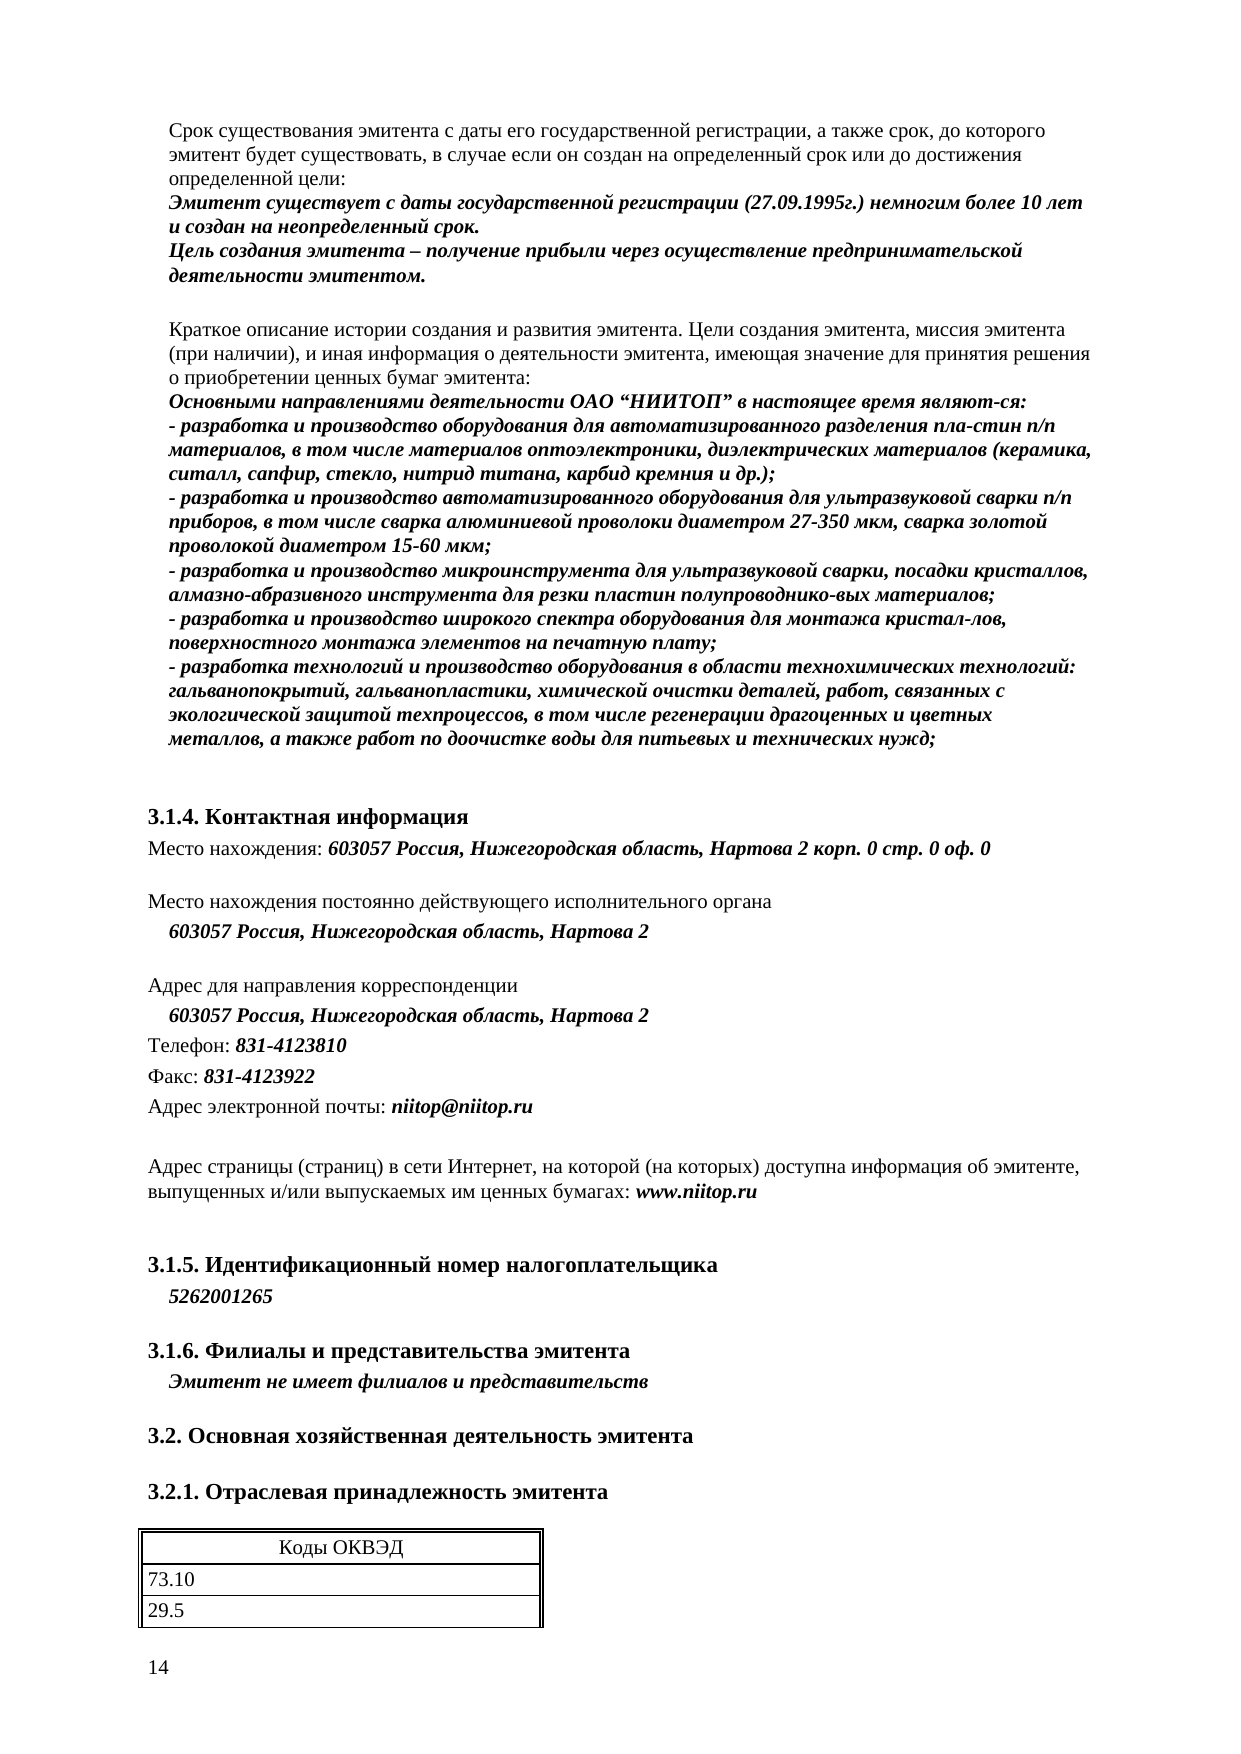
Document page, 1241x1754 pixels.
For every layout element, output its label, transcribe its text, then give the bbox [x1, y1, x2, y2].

subtitle Адрес для направления корреспонденции [148, 973, 1092, 997]
table_cell 73.10 [143, 1565, 539, 1595]
subtitle 3.1.5. Идентификационный номер налогоплательщика [148, 1251, 1092, 1277]
text Эмитент не имеет филиалов и представительств [168, 1369, 1092, 1393]
text Факс: 831-4123922 [148, 1063, 1092, 1088]
text Срок существования эмитента с даты его государственной регистрации, а также срок, до которого эмитент будет существовать, в случае если он создан на определенный срок или до достижения определенной цели: Эмитент существует с даты государственной регистрации (27.09.1995г.) немногим более 10 лет и создан на неопределенный срок. Цель создания эмитента – получение прибыли через осуществление предпринимательской деятельности эмитентом. [168, 118, 1092, 311]
text Краткое описание истории создания и развития эмитента. Цели создания эмитента, миссия эмитента (при наличии), и иная информация о деятельности эмитента, имеющая значение для принятия решения о приобретении ценных бумаг эмитента: Основными направлениями деятельности ОАО “НИИТОП” в настоящее время являют-ся: - разработка и производство оборудования для автоматизированного разделения пла-стин п/п материалов, в том числе материалов оптоэлектроники, диэлектрических материалов (керамика, ситалл, сапфир, стекло, нитрид титана, карбид кремния и др.); - разработка и производство автоматизированного оборудования для ультразвуковой сварки п/п приборов, в том числе сварка алюминиевой проволоки диаметром 27-350 мкм, сварка золотой проволокой диаметром 15-60 мкм; - разработка и производство микроинструмента для ультразвуковой сварки, посадки кристаллов, алмазно-абразивного инструмента для резки пластин полупроводнико-вых материалов; - разработка и производство широкого спектра оборудования для монтажа кристал-лов, поверхностного монтажа элементов на печатную плату; - разработка технологий и производство оборудования в области технохимических технологий: гальванопокрытий, гальванопластики, химической очистки деталей, работ, связанных с экологической защитой техпроцессов, в том числе регенерации драгоценных и цветных металлов, а также работ по доочистке воды для питьевых и технических нужд; [168, 317, 1092, 774]
subtitle 3.2. Основная хозяйственная деятельность эмитента [148, 1423, 1092, 1449]
text 603057 Россия, Нижегородская область, Нартова 2 [168, 1003, 1092, 1027]
text Адрес электронной почты: niitop@niitop.ru [148, 1094, 1092, 1118]
text Место нахождения: 603057 Россия, Нижегородская область, Нартова 2 корп. 0 стр. 0 оф. 0 [148, 836, 1092, 860]
text Адрес страницы (страниц) в сети Интернет, на которой (на которых) доступна информация об эмитенте, выпущенных и/или выпускаемых им ценных бумагах: www.niitop.ru [148, 1154, 1092, 1203]
subtitle 3.1.4. Контактная информация [148, 803, 1092, 829]
text 5262001265 [168, 1283, 1092, 1308]
subtitle 3.2.1. Отраслевая принадлежность эмитента [148, 1478, 1092, 1504]
subtitle 3.1.6. Филиалы и представительства эмитента [148, 1337, 1092, 1363]
table_cell 29.5 [143, 1596, 539, 1627]
text Телефон: 831-4123810 [148, 1033, 1092, 1057]
text 603057 Россия, Нижегородская область, Нартова 2 [168, 919, 1092, 943]
subtitle Место нахождения постоянно действующего исполнительного органа [148, 889, 1092, 913]
table_header Коды ОКВЭД [143, 1533, 539, 1563]
